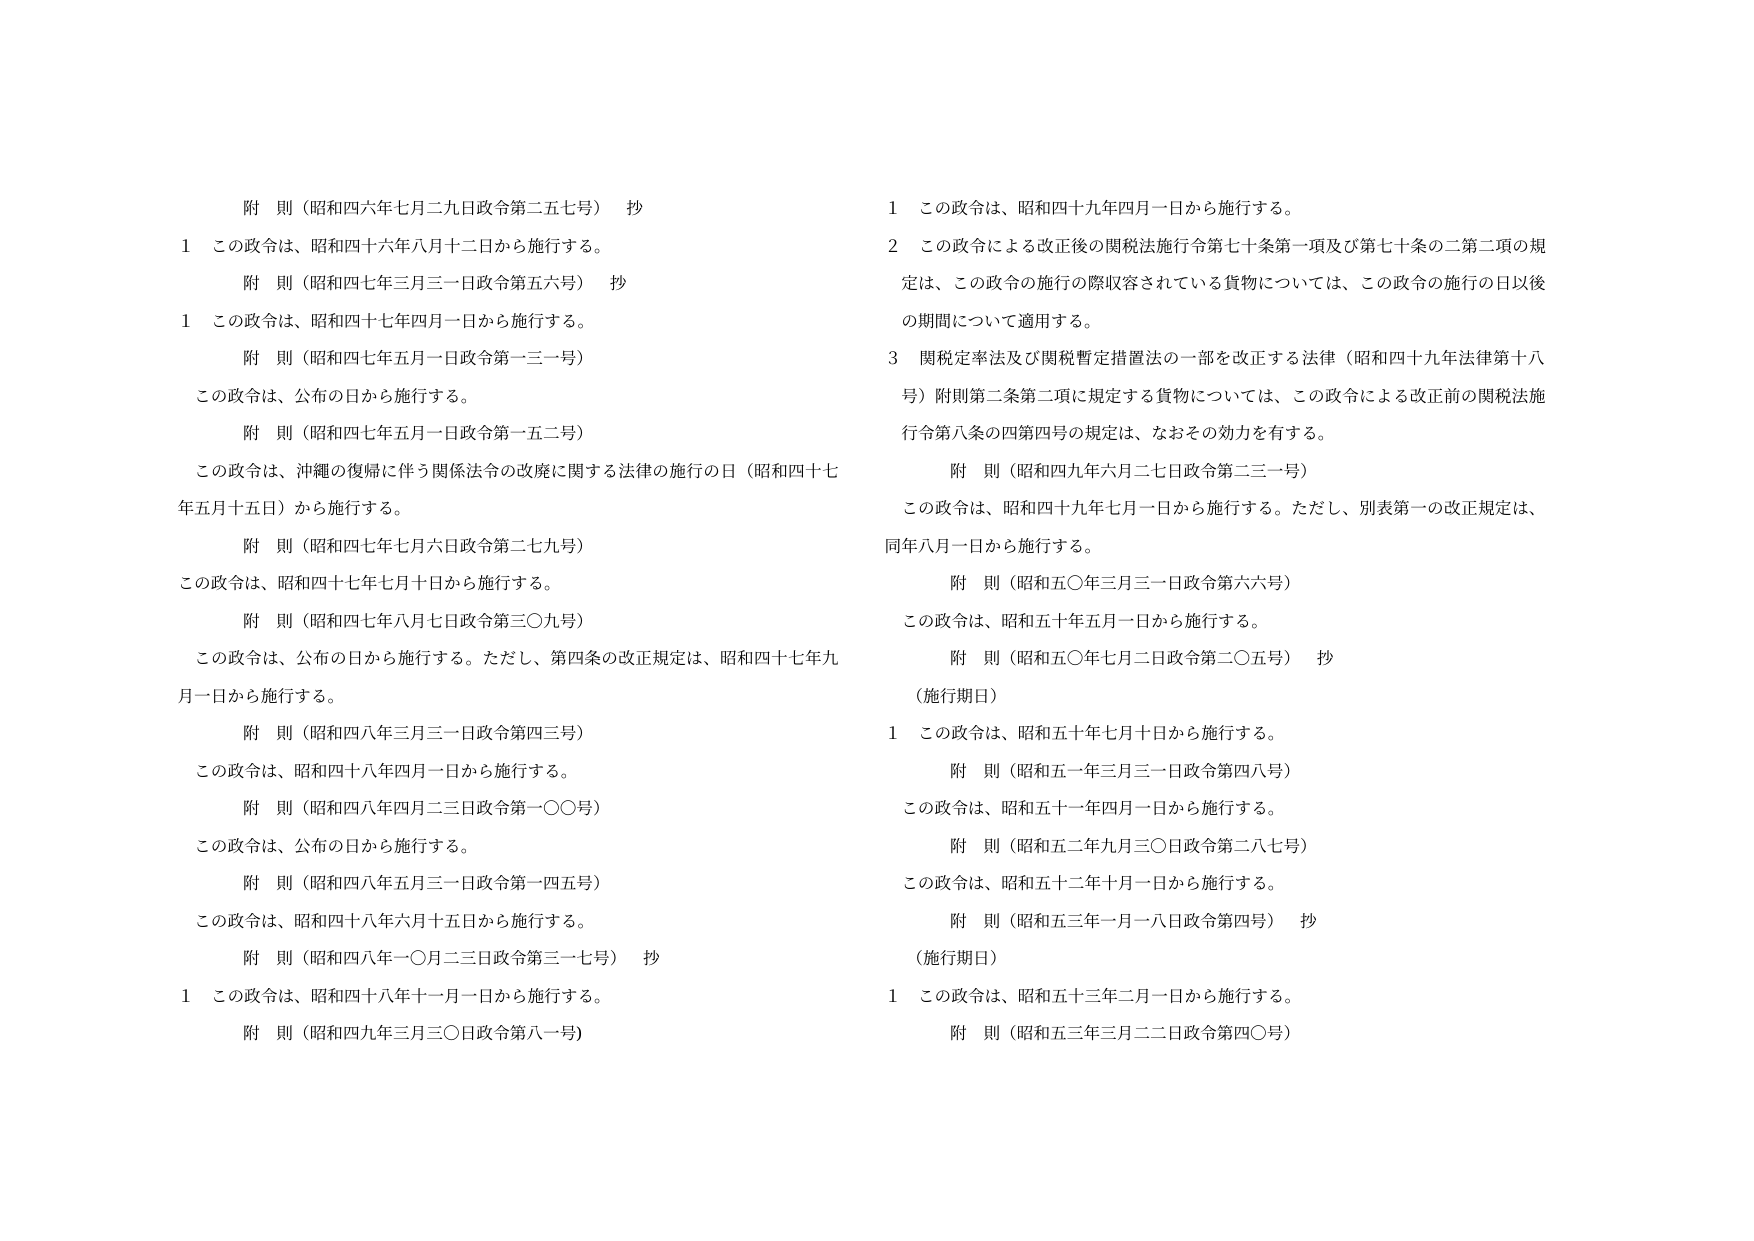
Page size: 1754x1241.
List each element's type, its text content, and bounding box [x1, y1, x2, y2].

text 附 則（昭和四七年三月三一日政令第五六号） 抄 [243, 264, 840, 301]
text １ この政令は、昭和四十七年四月一日から施行する。 [177, 301, 840, 339]
text この政令は、昭和四十八年四月一日から施行する。 [177, 751, 840, 789]
text この政令は、昭和四十七年七月十日から施行する。 [177, 564, 840, 601]
text １ この政令は、昭和五十三年二月一日から施行する。 [884, 976, 1547, 1014]
text この政令は、昭和五十年五月一日から施行する。 [884, 601, 1547, 639]
text 附 則（昭和四九年三月三〇日政令第八一号) [243, 1014, 840, 1051]
text １ この政令は、昭和五十年七月十日から施行する。 [884, 714, 1547, 751]
text 附 則（昭和四七年五月一日政令第一五二号） [243, 414, 840, 451]
text 附 則（昭和五二年九月三〇日政令第二八七号） [950, 826, 1547, 864]
text 附 則（昭和四八年一〇月二三日政令第三一七号） 抄 [243, 939, 840, 976]
text 附 則（昭和四九年六月二七日政令第二三一号） [950, 451, 1547, 489]
text （施行期日） [906, 676, 1547, 714]
text 附 則（昭和四七年五月一日政令第一三一号） [243, 339, 840, 376]
text 附 則（昭和五一年三月三一日政令第四八号） [950, 751, 1547, 789]
text この政令は、沖繩の復帰に伴う関係法令の改廃に関する法律の施行の日（昭和四十七年五月十五日）から施行する。 [177, 451, 840, 526]
text この政令は、公布の日から施行する。 [177, 376, 840, 414]
text 附 則（昭和四八年三月三一日政令第四三号） [243, 714, 840, 751]
text （施行期日） [906, 939, 1547, 976]
text 附 則（昭和五〇年三月三一日政令第六六号） [950, 564, 1547, 601]
text この政令は、公布の日から施行する。ただし、第四条の改正規定は、昭和四十七年九月一日から施行する。 [177, 639, 840, 714]
text 附 則（昭和五三年一月一八日政令第四号） 抄 [950, 901, 1547, 939]
text ３ 関税定率法及び関税暫定措置法の一部を改正する法律（昭和四十九年法律第十八号）附則第二条第二項に規定する貨物については、この政令による改正前の関税法施行令第八条の四第四号の規定は、なおその効力を有する。 [884, 339, 1547, 451]
text 附 則（昭和五三年三月二二日政令第四〇号） [950, 1014, 1547, 1051]
text 附 則（昭和四七年七月六日政令第二七九号） [243, 526, 840, 564]
text １ この政令は、昭和四十九年四月一日から施行する。 [884, 189, 1547, 226]
text この政令は、昭和四十八年六月十五日から施行する。 [177, 901, 840, 939]
text １ この政令は、昭和四十八年十一月一日から施行する。 [177, 976, 840, 1014]
text 附 則（昭和四八年五月三一日政令第一四五号） [243, 864, 840, 901]
text ２ この政令による改正後の関税法施行令第七十条第一項及び第七十条の二第二項の規定は、この政令の施行の際収容されている貨物については、この政令の施行の日以後の期間について適用する。 [884, 226, 1547, 339]
text 附 則（昭和四八年四月二三日政令第一〇〇号） [243, 789, 840, 826]
text １ この政令は、昭和四十六年八月十二日から施行する。 [177, 226, 840, 264]
text この政令は、昭和五十二年十月一日から施行する。 [884, 864, 1547, 901]
text 附 則（昭和四六年七月二九日政令第二五七号） 抄 [243, 189, 840, 226]
text この政令は、昭和五十一年四月一日から施行する。 [884, 789, 1547, 826]
text この政令は、公布の日から施行する。 [177, 826, 840, 864]
text 附 則（昭和五〇年七月二日政令第二〇五号） 抄 [950, 639, 1547, 676]
text 附 則（昭和四七年八月七日政令第三〇九号） [243, 601, 840, 639]
text この政令は、昭和四十九年七月一日から施行する。ただし、別表第一の改正規定は、同年八月一日から施行する。 [884, 489, 1547, 564]
